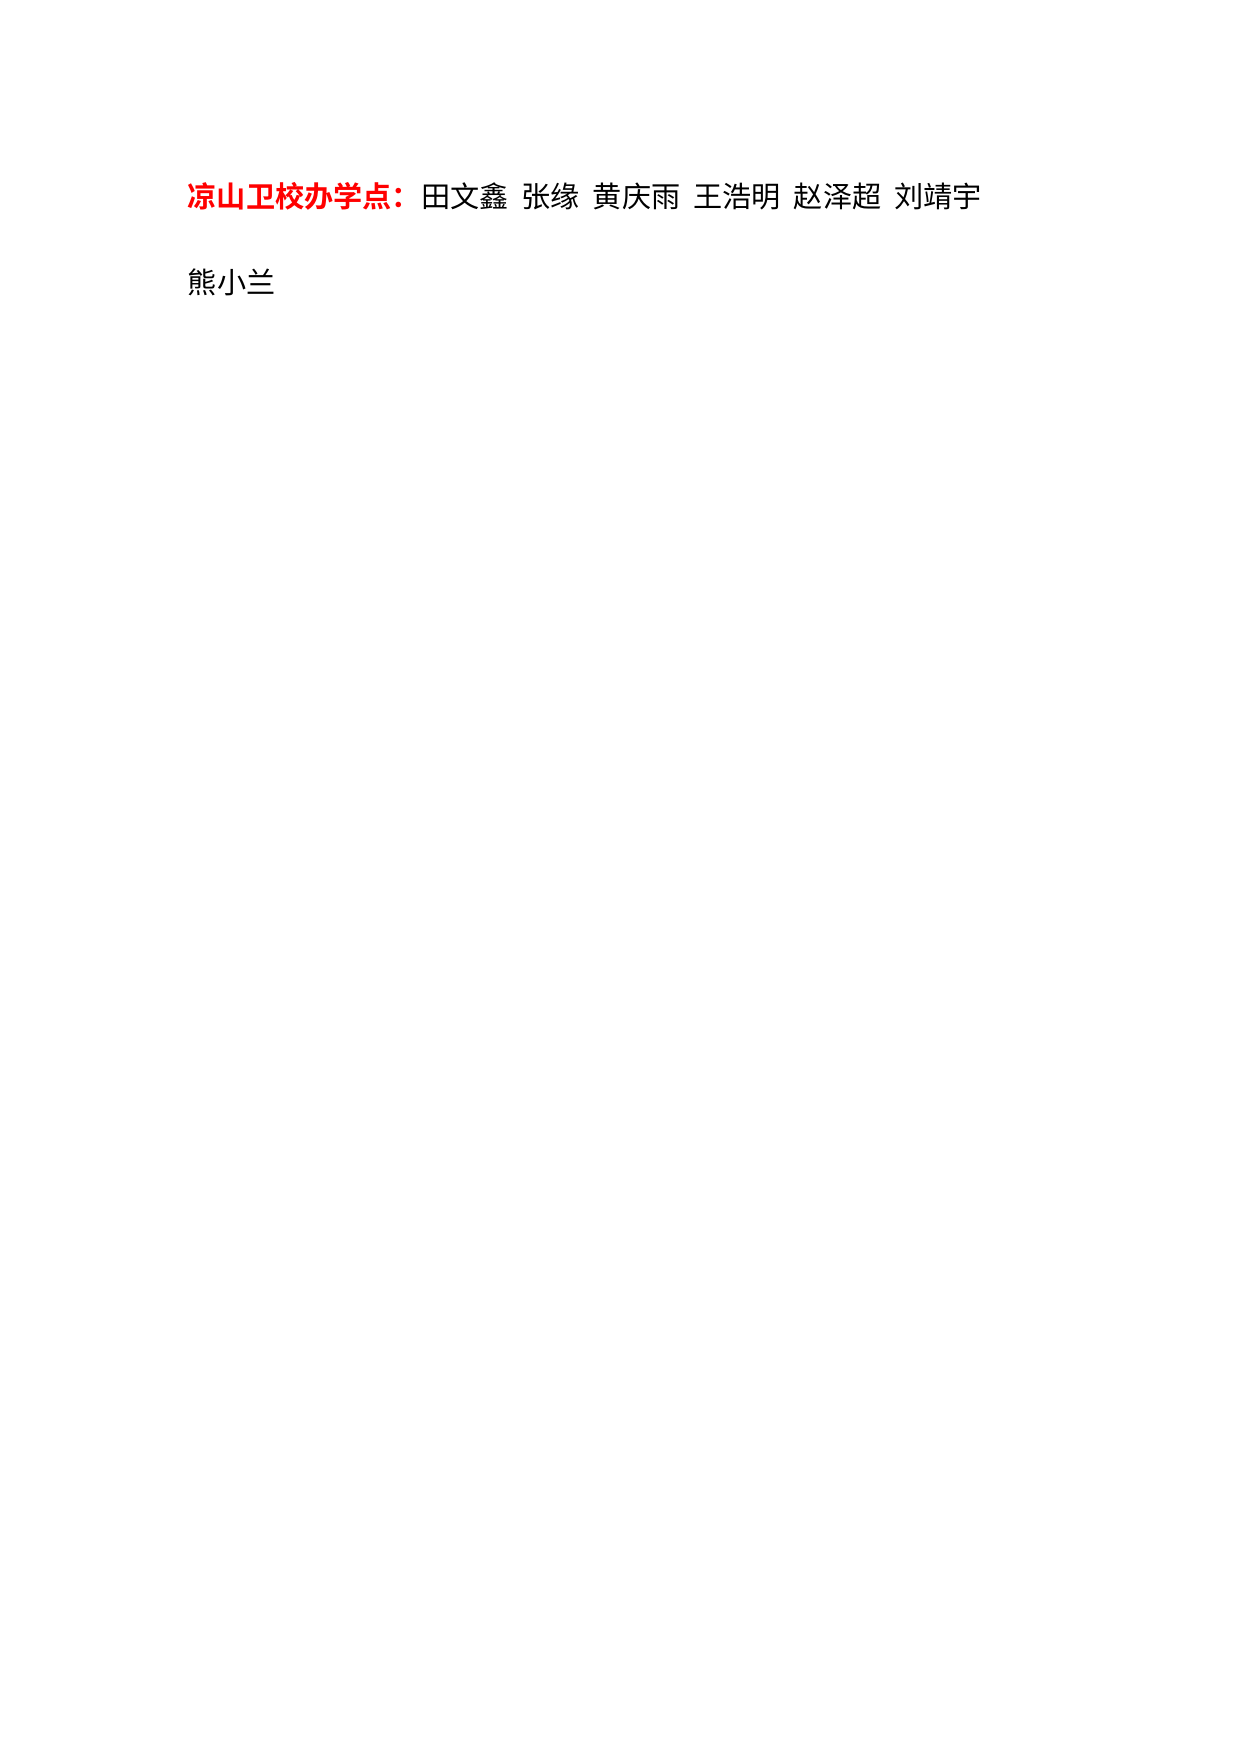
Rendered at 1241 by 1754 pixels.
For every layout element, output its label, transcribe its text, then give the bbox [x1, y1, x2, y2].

text 熊小兰 [188, 248, 1053, 313]
text 凉山卫校办学点：田文鑫 张缘 黄庆雨 王浩明 赵泽超 刘靖宇 [187, 162, 1053, 227]
